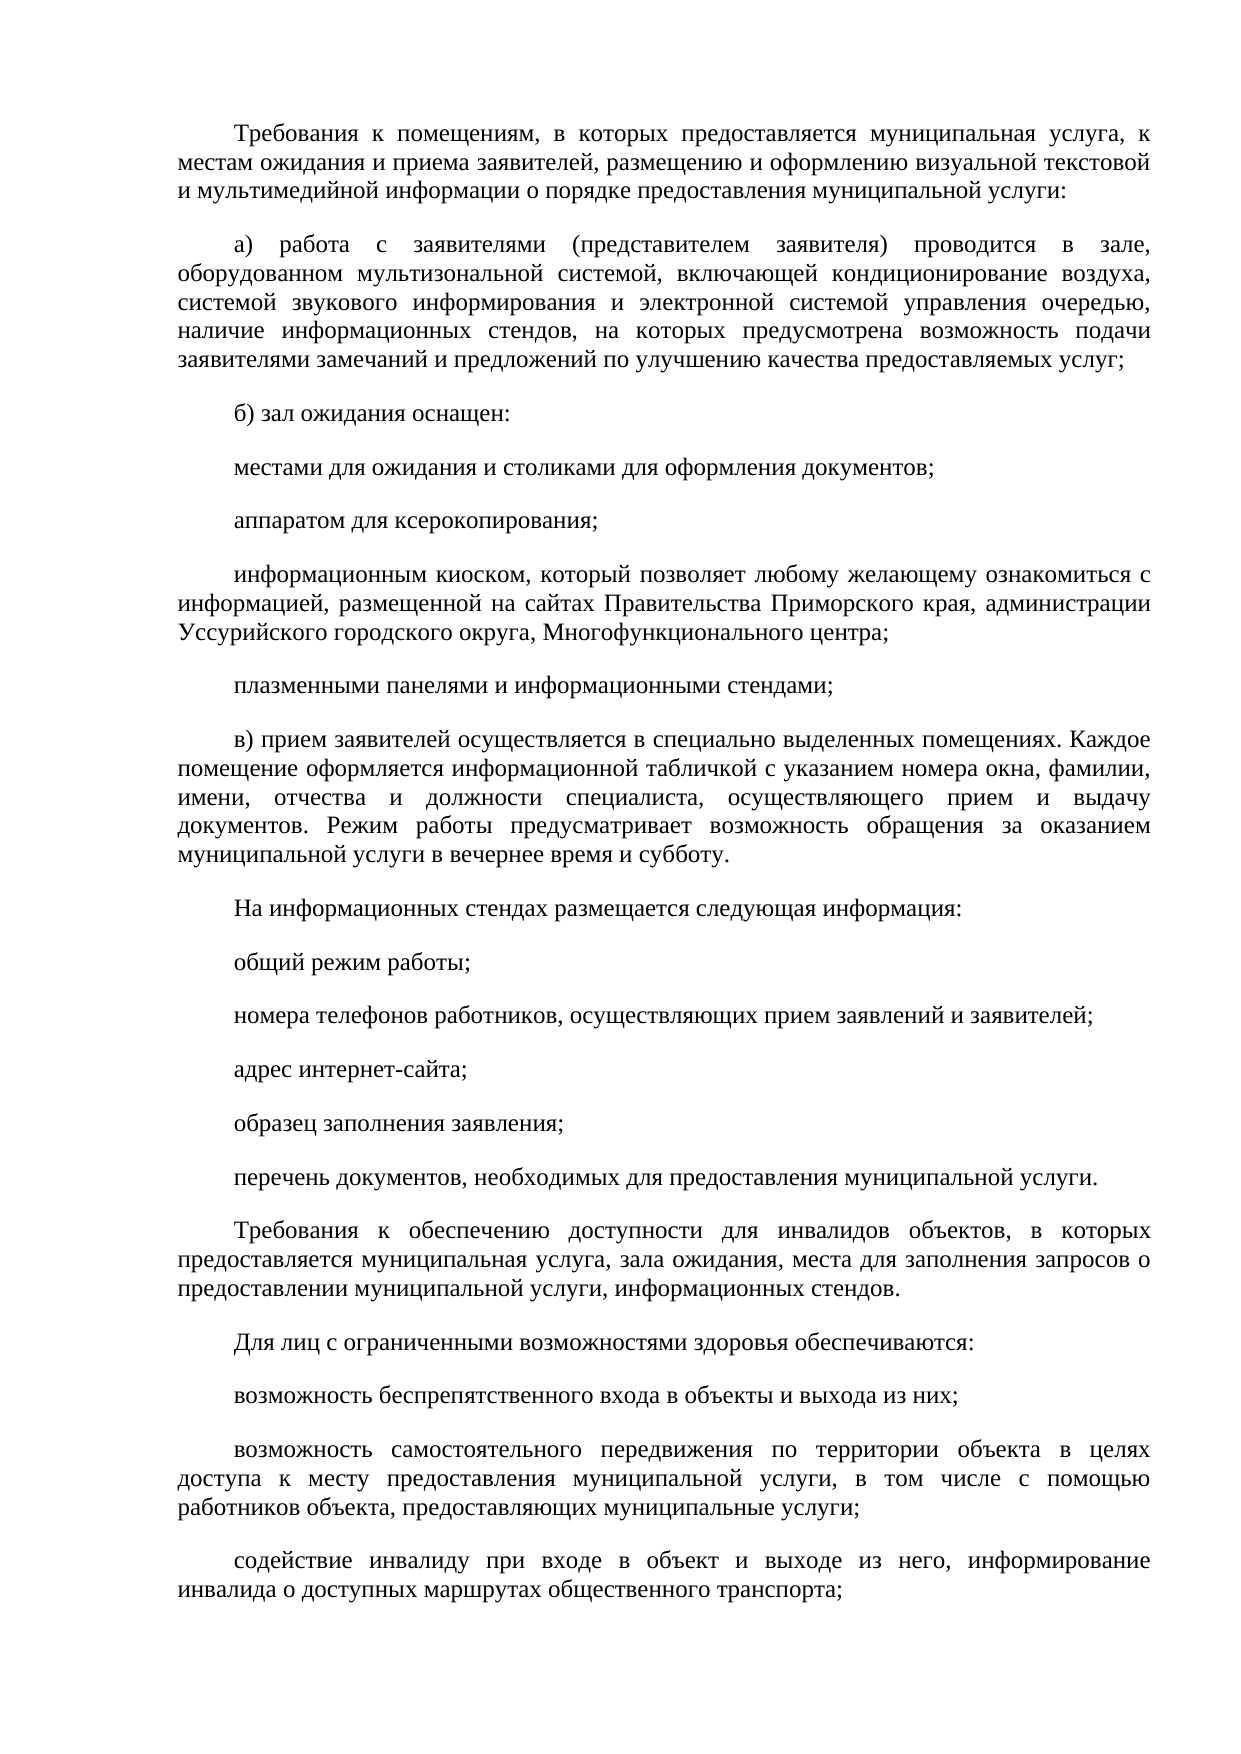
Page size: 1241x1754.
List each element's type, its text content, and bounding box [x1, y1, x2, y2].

text Требования к помещениям, в которых предоставляется муниципальная услуга, к местам ожидания и приема заявителей, размещению и оформлению визуальной текстовой и мультимедийной информации о порядке предоставления муниципальной услуги: [177, 118, 1152, 204]
text Требования к обеспечению доступности для инвалидов объектов, в которых предоставляется муниципальная услуга, зала ожидания, места для заполнения запросов о предоставлении муниципальной услуги, информационных стендов. [177, 1216, 1152, 1302]
text а) работа с заявителями (представителем заявителя) проводится в зале, оборудованном мультизональной системой, включающей кондиционирование воздуха, системой звукового информирования и электронной системой управления очередью, наличие информационных стендов, на которых предусмотрена возможность подачи заявителями замечаний и предложений по улучшению качества предоставляемых услуг; [177, 229, 1152, 373]
text адрес интернет-сайта; [177, 1054, 1152, 1083]
text Для лиц с ограниченными возможностями здоровья обеспечиваются: [177, 1327, 1152, 1356]
text аппаратом для ксерокопирования; [177, 506, 1152, 534]
text На информационных стендах размещается следующая информация: [177, 893, 1152, 922]
text перечень документов, необходимых для предоставления муниципальной услуги. [177, 1162, 1152, 1191]
text информационным киоском, который позволяет любому желающему ознакомиться с информацией, размещенной на сайтах Правительства Приморского края, администрации Уссурийского городского округа, Многофункционального центра; [177, 559, 1152, 646]
text в) прием заявителей осуществляется в специально выделенных помещениях. Каждое помещение оформляется информационной табличкой с указанием номера окна, фамилии, имени, отчества и должности специалиста, осуществляющего прием и выдачу документов. Режим работы предусматривает возможность обращения за оказанием муниципальной услуги в вечернее время и субботу. [177, 724, 1152, 868]
text номера телефонов работников, осуществляющих прием заявлений и заявителей; [177, 1001, 1152, 1029]
text общий режим работы; [177, 947, 1152, 976]
text плазменными панелями и информационными стендами; [177, 671, 1152, 699]
text возможность беспрепятственного входа в объекты и выхода из них; [177, 1381, 1152, 1409]
text б) зал ожидания оснащен: [177, 398, 1152, 427]
text возможность самостоятельного передвижения по территории объекта в целях доступа к месту предоставления муниципальной услуги, в том числе с помощью работников объекта, предоставляющих муниципальные услуги; [177, 1434, 1152, 1521]
text образец заполнения заявления; [177, 1108, 1152, 1137]
text местами для ожидания и столиками для оформления документов; [177, 452, 1152, 481]
text содействие инвалиду при входе в объект и выходе из него, информирование инвалида о доступных маршрутах общественного транспорта; [177, 1546, 1152, 1603]
